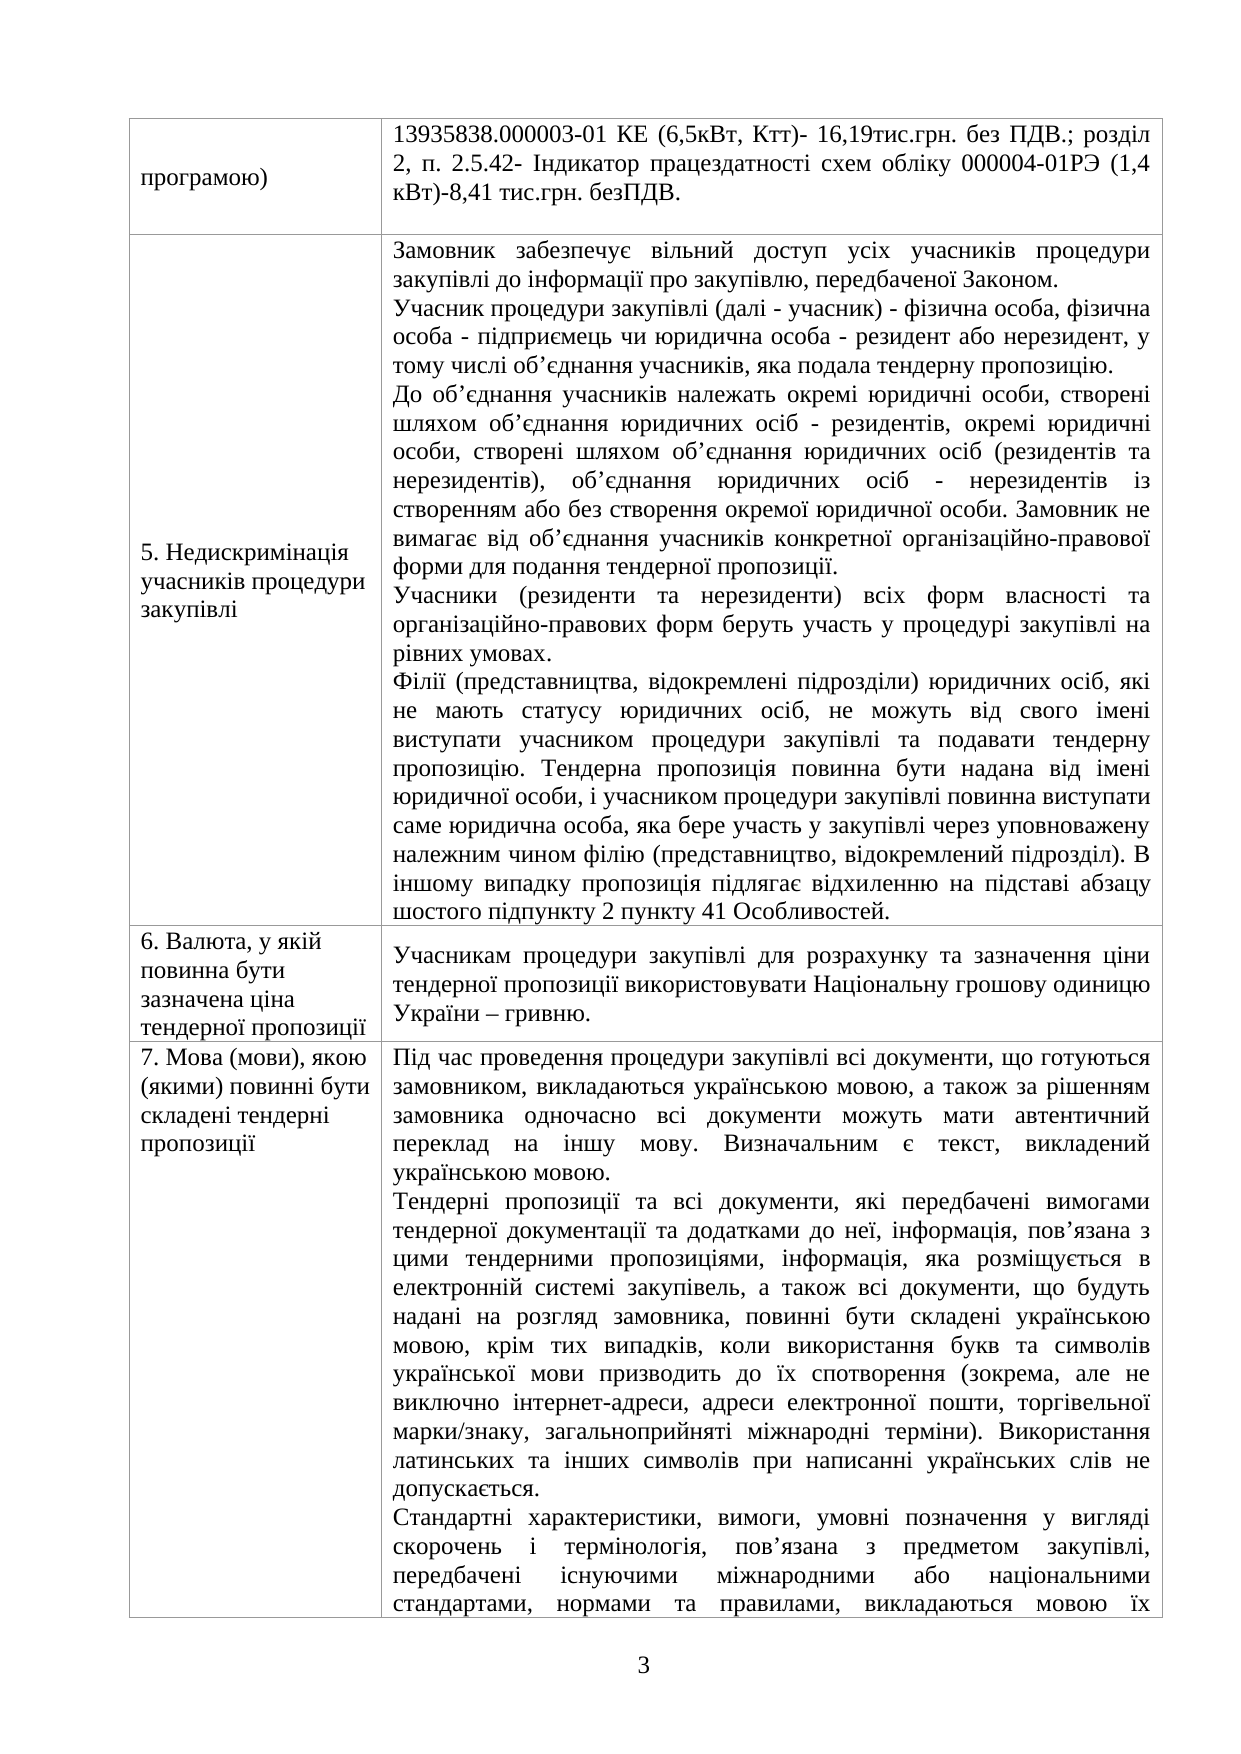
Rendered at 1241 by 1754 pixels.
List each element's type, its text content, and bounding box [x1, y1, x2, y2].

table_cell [130, 119, 381, 234]
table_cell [382, 119, 1162, 234]
table_cell Учасникам процедури закупівлі для розрахунку та зазначення ціни тендерної пропозиції використовувати Національну грошову одиницю України – гривню. [382, 926, 1162, 1041]
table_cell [130, 1042, 381, 1617]
table_cell 5. Недискримінація учасників процедури закупівлі [130, 235, 381, 925]
table_cell 6. Валюта, у якій повинна бути зазначена ціна тендерної пропозиції [130, 926, 381, 1041]
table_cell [382, 1042, 1162, 1617]
table_cell Замовник забезпечує вільний доступ усіх учасників процедури закупівлі до інформації про закупівлю, передбаченої Законом. Учасник процедури закупівлі (далі - учасник) - фізична особа, фізична особа - підприємець чи юридична особа - резидент або нерезидент, у тому числі об’єднання учасників, яка подала тендерну пропозицію. До об’єднання учасників належать окремі юридичні особи, створені шляхом об’єднання юридичних осіб - резидентів, окремі юридичні особи, створені шляхом об’єднання юридичних осіб (резидентів та нерезидентів), об’єднання юридичних осіб - нерезидентів із створенням або без створення окремої юридичної особи. Замовник не вимагає від об’єднання учасників конкретної організаційно-правової форми для подання тендерної пропозиції. Учасники (резиденти та нерезиденти) всіх форм власності та організаційно-правових форм беруть участь у процедурі закупівлі на рівних умовах. Філії (представництва, відокремлені підрозділи) юридичних осіб, які не мають статусу юридичних осіб, не можуть від свого імені виступати учасником процедури закупівлі та подавати тендерну пропозицію. Тендерна пропозиція повинна бути надана від імені юридичної особи, і учасником процедури закупівлі повинна виступати саме юридична особа, яка бере участь у закупівлі через уповноважену належним чином філію (представництво, відокремлений підрозділ). В іншому випадку пропозиція підлягає відхиленню на підставі абзацу шостого підпункту 2 пункту 41 Особливостей. [382, 235, 1162, 925]
